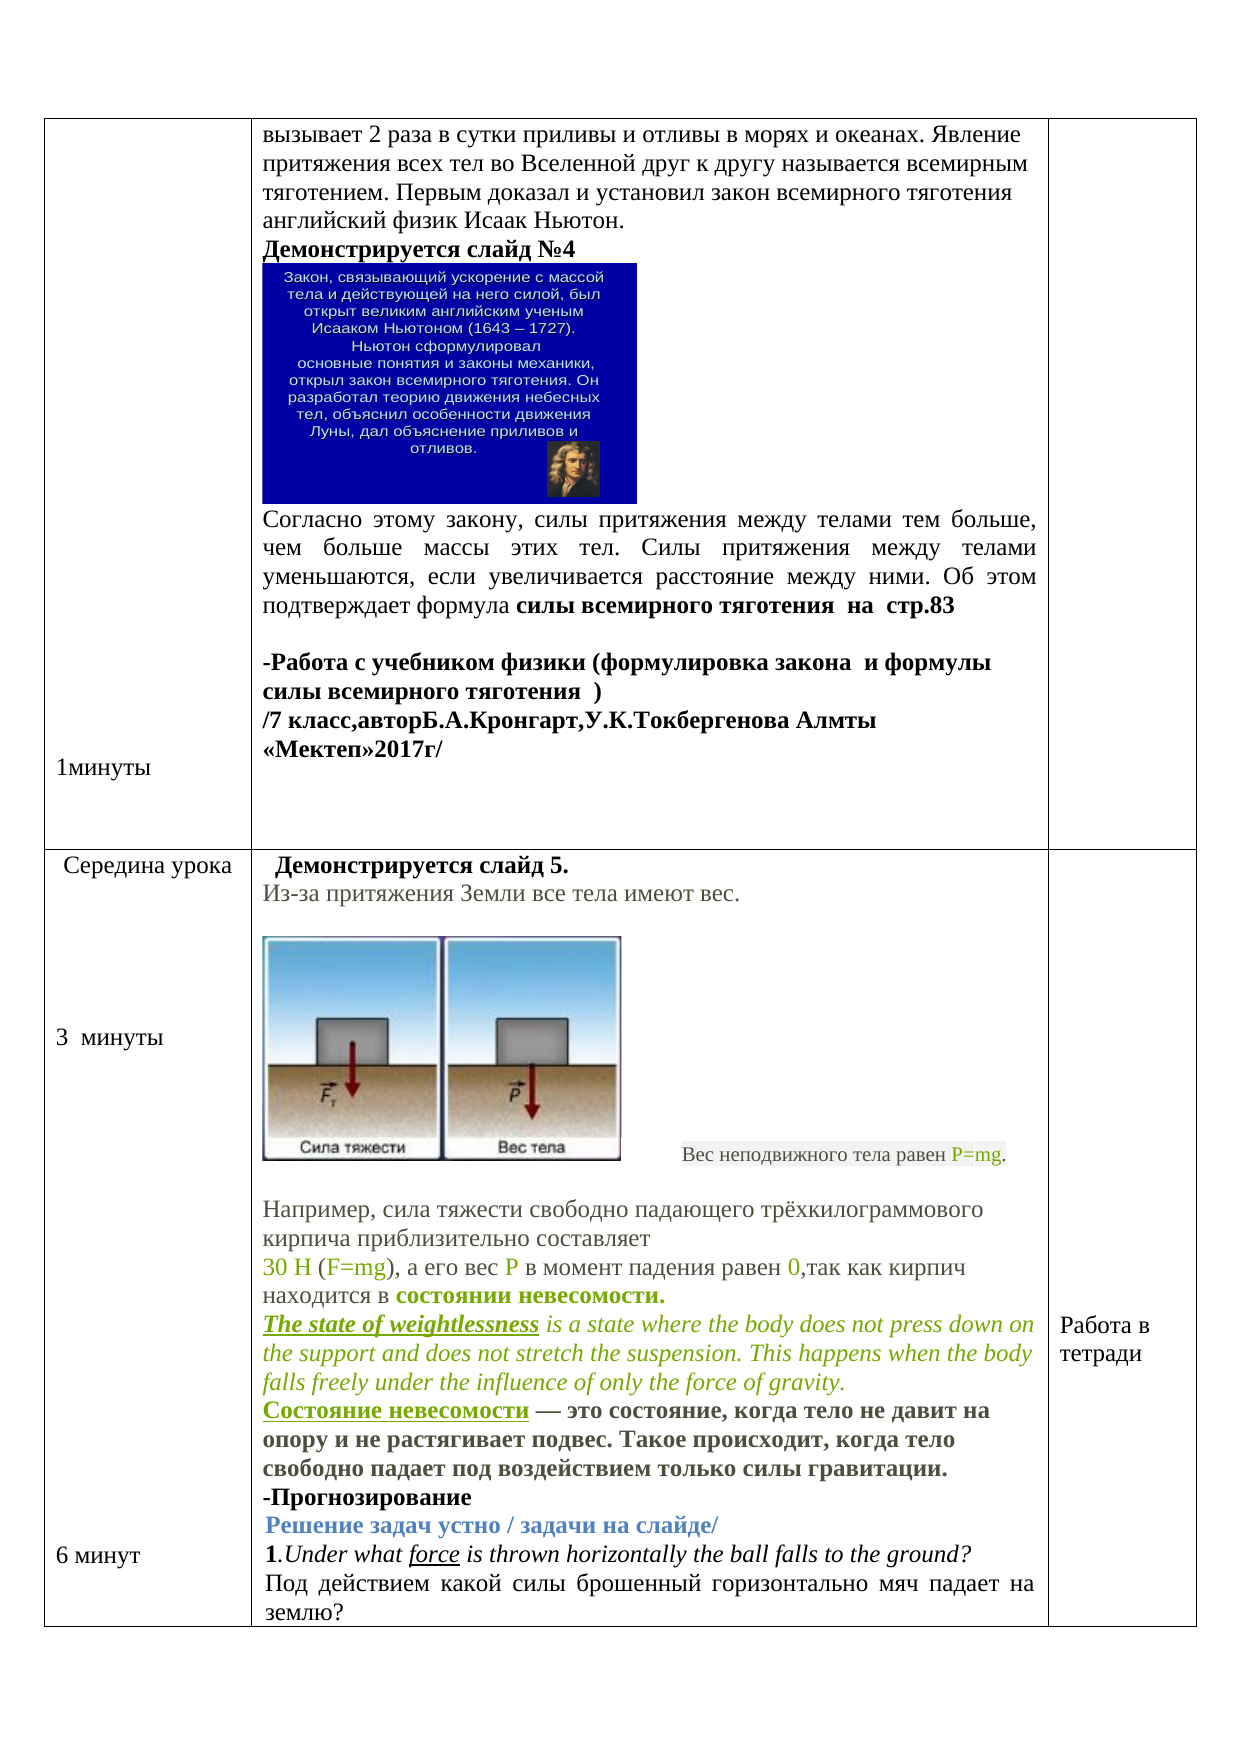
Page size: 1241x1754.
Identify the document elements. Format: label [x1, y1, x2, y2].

table_cell [252, 119, 1048, 849]
table_cell [45, 119, 251, 849]
table_cell [252, 850, 1048, 1626]
table_cell [45, 850, 251, 1626]
table_cell [1049, 850, 1196, 1626]
picture [262, 936, 622, 1161]
table_cell [1049, 119, 1196, 849]
